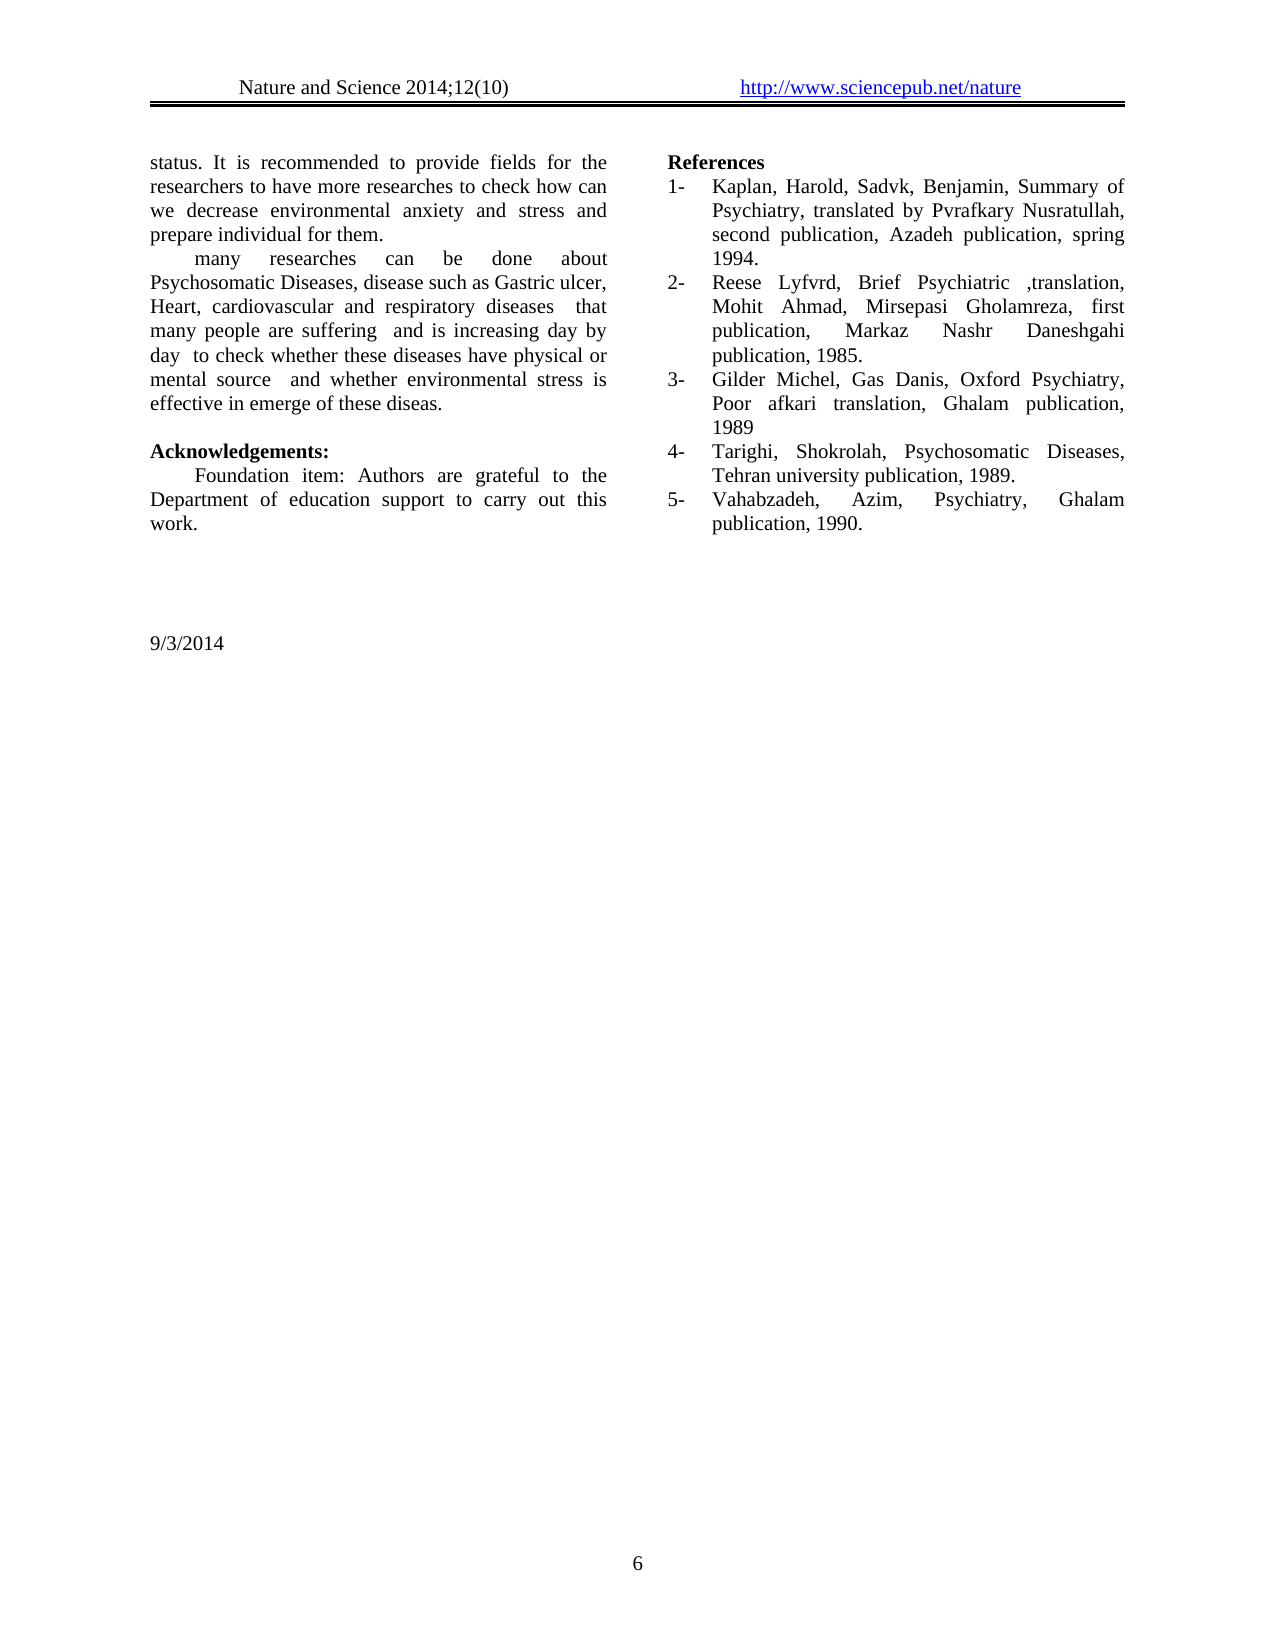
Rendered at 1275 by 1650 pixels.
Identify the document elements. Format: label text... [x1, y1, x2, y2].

text Foundation item: Authors are grateful to the Department of education support to carry out this work. [150, 463, 607, 535]
list Kaplan, Harold, Sadvk, Benjamin, Summary of Psychiatry, translated by Pvrafkary Nusratullah, second publication, Azadeh publication, spring 1994. [667, 174, 1125, 270]
list Vahabzadeh, Azim, Psychiatry, Ghalam publication, 1990. [667, 487, 1125, 535]
text many researches can be done about Psychosomatic Diseases, disease such as Gastric ulcer, Heart, cardiovascular and respiratory diseases that many people are suffering and is increasing day by day to check whether these diseases have physical or mental source and whether environmental stress is effective in emerge of these diseas. [150, 246, 607, 415]
list Tarighi, Shokrolah, Psychosomatic Diseases, Tehran university publication, 1989. [667, 439, 1125, 487]
text References [667, 150, 1125, 174]
text Acknowledgements: [150, 439, 607, 463]
text 9/3/2014 [150, 631, 1125, 655]
list Gilder Michel, Gas Danis, Oxford Psychiatry, Poor afkari translation, Ghalam publication, 1989 [667, 367, 1125, 439]
list Reese Lyfvrd, Brief Psychiatric ,translation, Mohit Ahmad, Mirsepasi Gholamreza, first publication, Markaz Nashr Daneshgahi publication, 1985. [667, 270, 1125, 367]
